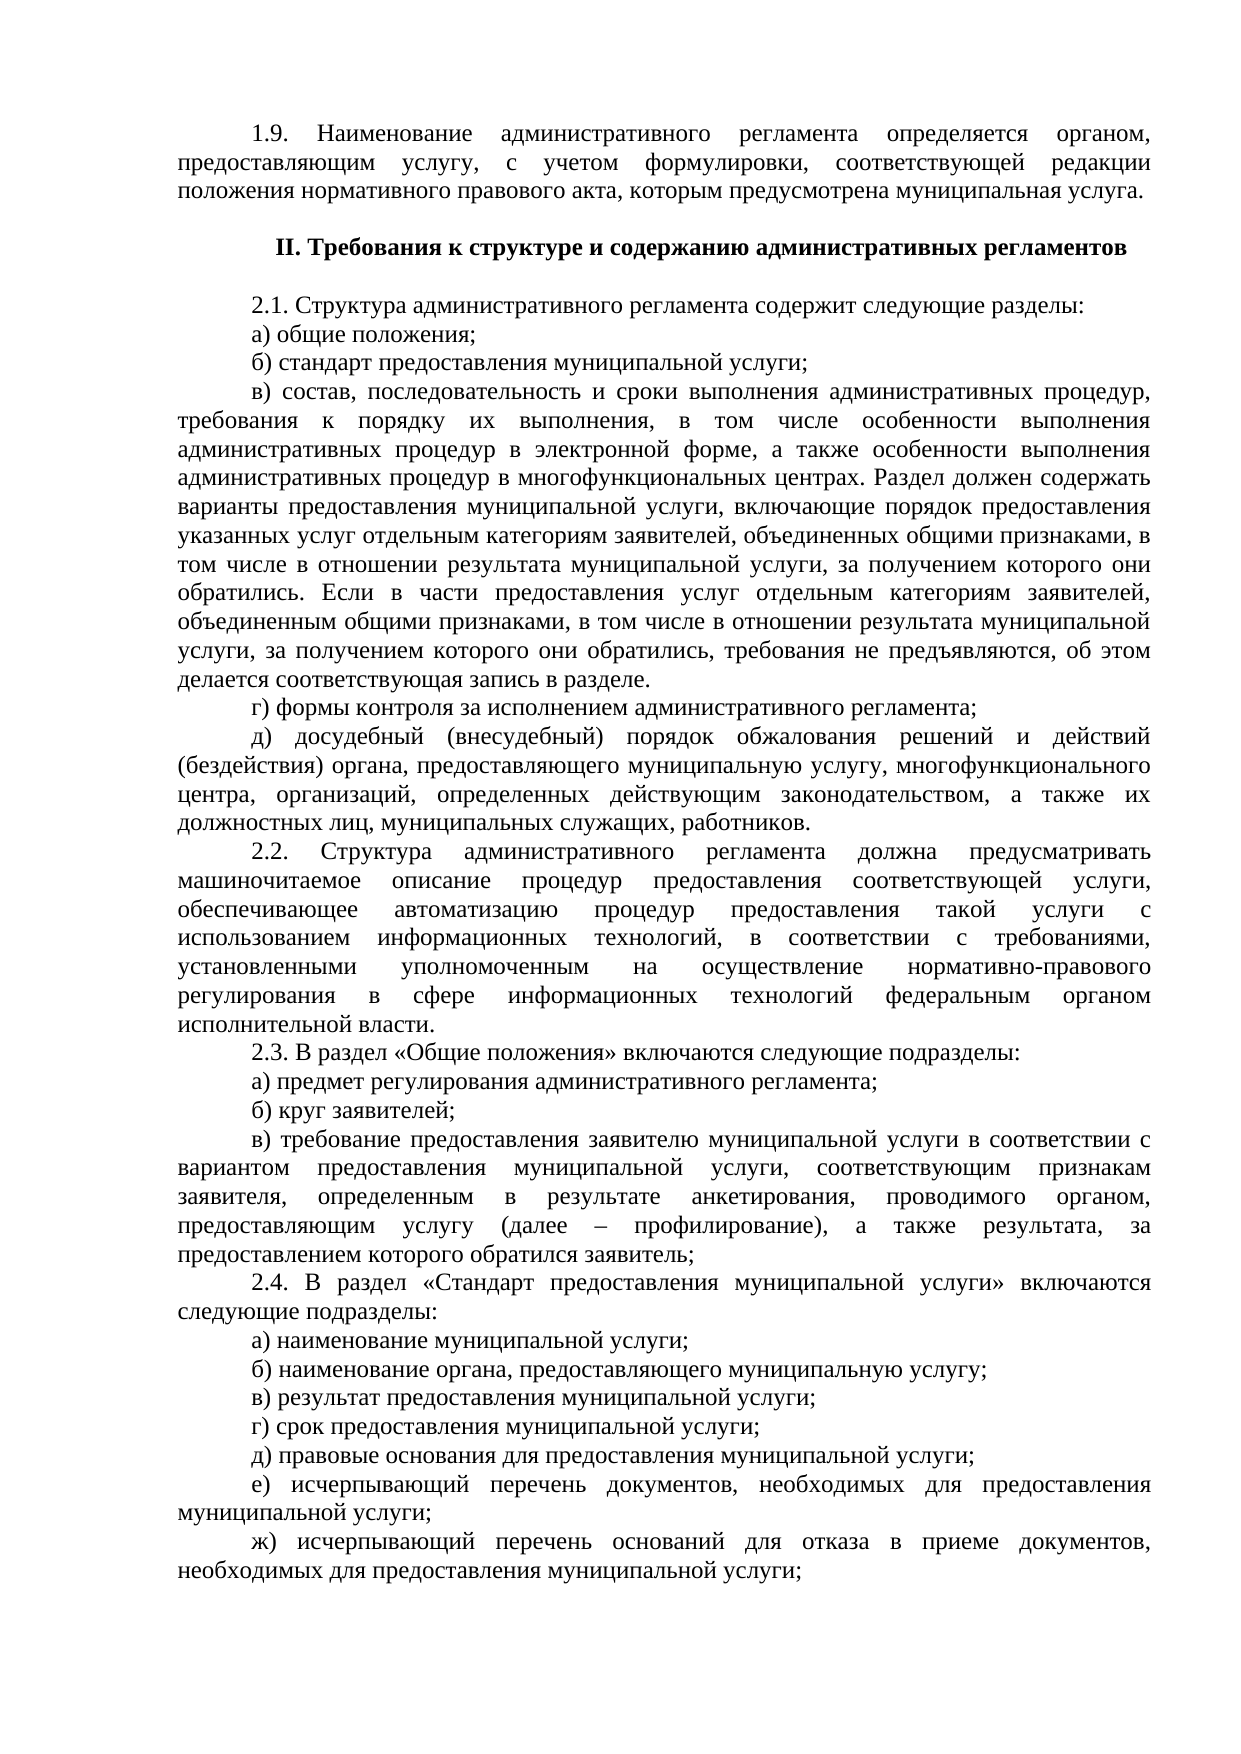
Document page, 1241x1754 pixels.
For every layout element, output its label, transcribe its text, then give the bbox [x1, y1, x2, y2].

text 2.4. В раздел «Стандарт предоставления муниципальной услуги» включаются следующие подразделы: [177, 1267, 1152, 1325]
text а) наименование муниципальной услуги; [177, 1325, 1152, 1354]
text в) результат предоставления муниципальной услуги; [177, 1382, 1152, 1411]
text 1.9. Наименование административного регламента определяется органом, предоставляющим услугу, с учетом формулировки, соответствующей редакции положения нормативного правового акта, которым предусмотрена муниципальная услуга. [177, 118, 1152, 204]
text в) состав, последовательность и сроки выполнения административных процедур, требования к порядку их выполнения, в том числе особенности выполнения административных процедур в электронной форме, а также особенности выполнения административных процедур в многофункциональных центрах. Раздел должен содержать варианты предоставления муниципальной услуги, включающие порядок предоставления указанных услуг отдельным категориям заявителей, объединенных общими признаками, в том числе в отношении результата муниципальной услуги, за получением которого они обратились. Если в части предоставления услуг отдельным категориям заявителей, объединенным общими признаками, в том числе в отношении результата муниципальной услуги, за получением которого они обратились, требования не предъявляются, об этом делается соответствующая запись в разделе. [177, 376, 1152, 692]
text б) наименование органа, предоставляющего муниципальную услугу; [177, 1354, 1152, 1382]
text ж) исчерпывающий перечень оснований для отказа в приеме документов, необходимых для предоставления муниципальной услуги; [177, 1526, 1152, 1584]
text 2.3. В раздел «Общие положения» включаются следующие подразделы: [177, 1037, 1152, 1066]
text г) формы контроля за исполнением административного регламента; [177, 692, 1152, 721]
text 2.1. Структура административного регламента содержит следующие разделы: [177, 290, 1152, 319]
text 2.2. Структура административного регламента должна предусматривать машиночитаемое описание процедур предоставления соответствующей услуги, обеспечивающее автоматизацию процедур предоставления такой услуги с использованием информационных технологий, в соответствии с требованиями, установленными уполномоченным на осуществление нормативно-правового регулирования в сфере информационных технологий федеральным органом исполнительной власти. [177, 836, 1152, 1037]
text б) круг заявителей; [177, 1095, 1152, 1124]
text д) досудебный (внесудебный) порядок обжалования решений и действий (бездействия) органа, предоставляющего муниципальную услугу, многофункционального центра, организаций, определенных действующим законодательством, а также их должностных лиц, муниципальных служащих, работников. [177, 721, 1152, 836]
text г) срок предоставления муниципальной услуги; [177, 1411, 1152, 1440]
text а) предмет регулирования административного регламента; [177, 1066, 1152, 1095]
text д) правовые основания для предоставления муниципальной услуги; [177, 1440, 1152, 1469]
text в) требование предоставления заявителю муниципальной услуги в соответствии с вариантом предоставления муниципальной услуги, соответствующим признакам заявителя, определенным в результате анкетирования, проводимого органом, предоставляющим услугу (далее – профилирование), а также результата, за предоставлением которого обратился заявитель; [177, 1124, 1152, 1267]
text е) исчерпывающий перечень документов, необходимых для предоставления муниципальной услуги; [177, 1469, 1152, 1526]
text б) стандарт предоставления муниципальной услуги; [177, 347, 1152, 376]
text а) общие положения; [177, 319, 1152, 347]
text II. Требования к структуре и содержанию административных регламентов [177, 232, 1152, 261]
